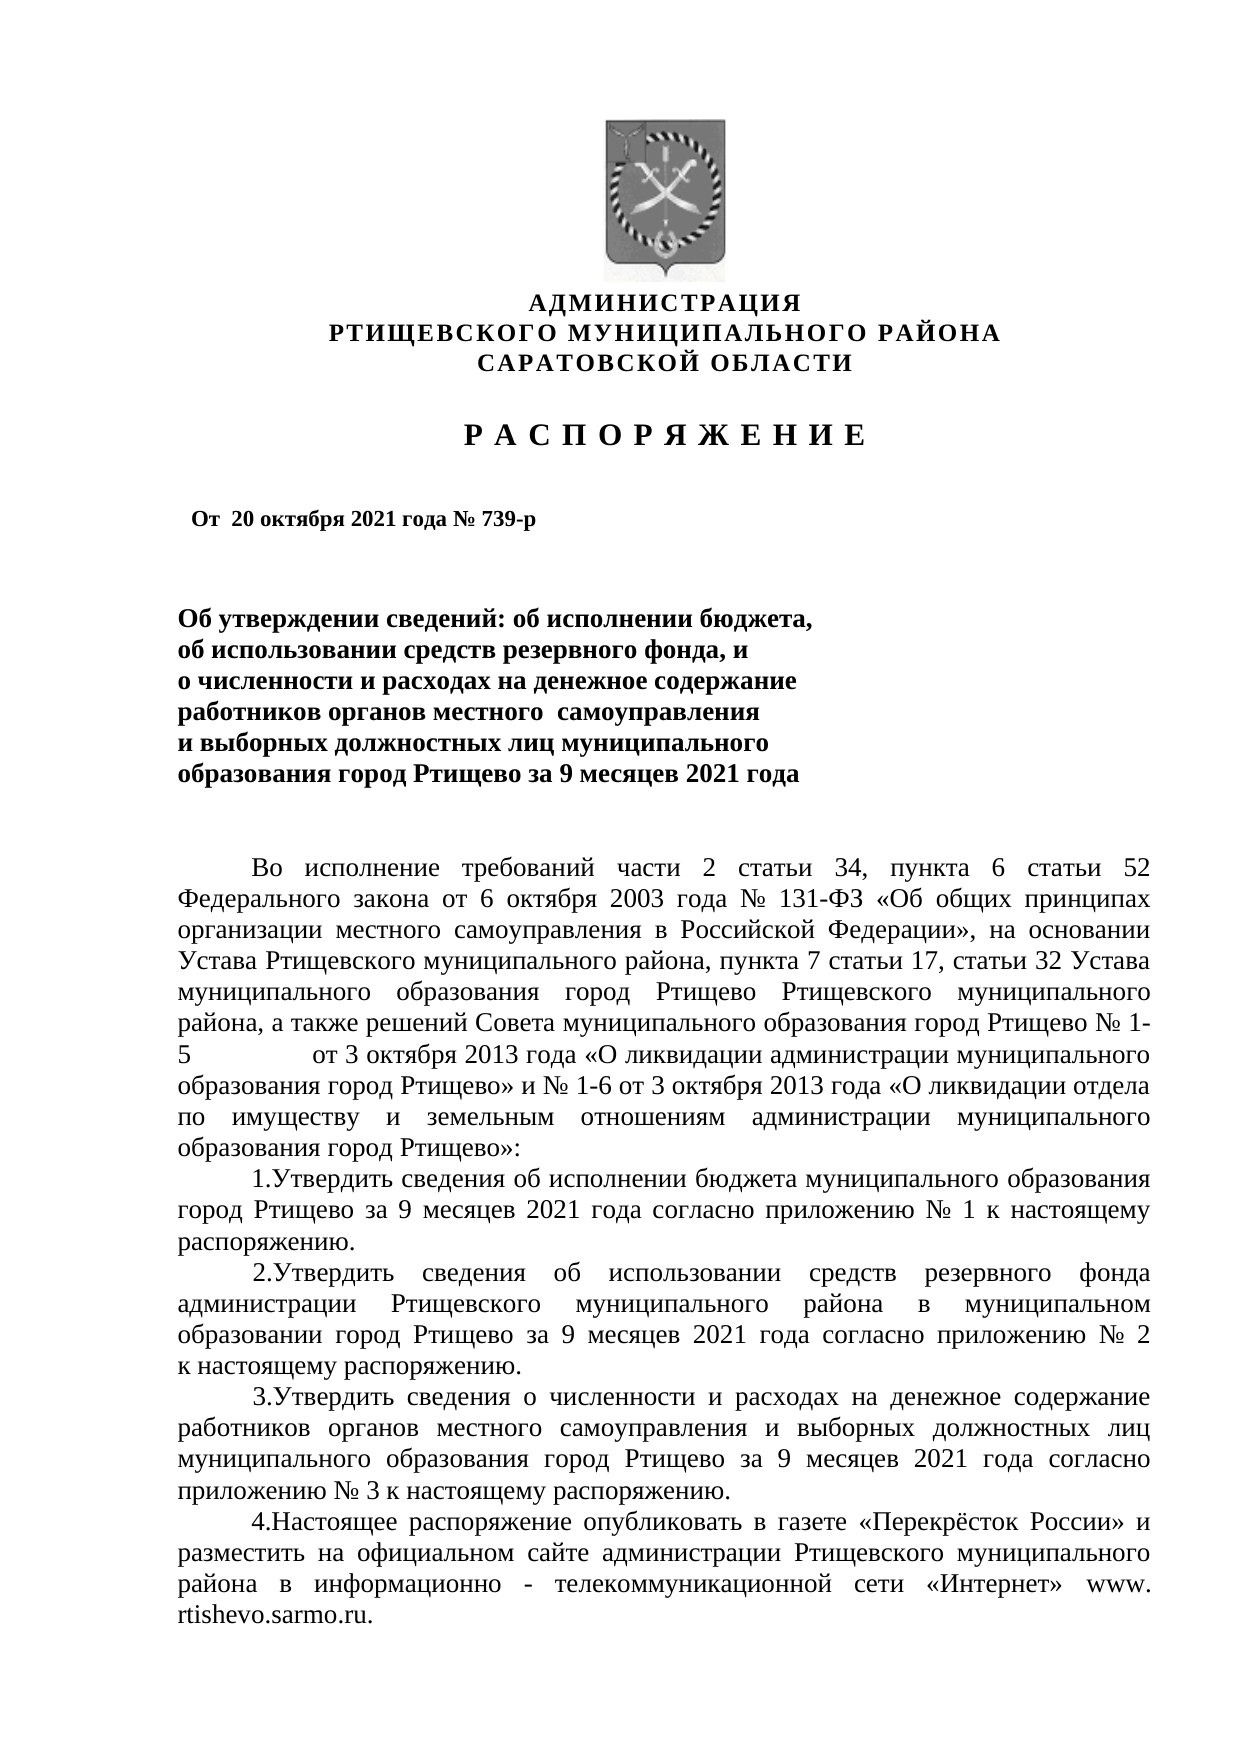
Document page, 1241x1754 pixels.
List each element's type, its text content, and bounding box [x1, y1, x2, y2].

text об использовании средств резервного фонда, и [177, 633, 1152, 664]
text Об утверждении сведений: об исполнении бюджета, [177, 602, 1152, 633]
text Во исполнение требований части 2 статьи 34, пункта 6 статьи 52 Федерального закона от 6 октября 2003 года № 131-ФЗ «Об общих принципах организации местного самоуправления в Российской Федерации», на основании Устава Ртищевского муниципального района, пункта 7 статьи 17, статьи 32 Устава муниципального образования город Ртищево Ртищевского муниципального района, а также решений Совета муниципального образования город Ртищево № 1-5 от 3 октября 2013 года «О ликвидации администрации муниципального образования город Ртищево» и № 1-6 от 3 октября 2013 года «О ликвидации отдела по имуществу и земельным отношениям администрации муниципального образования город Ртищево»: [177, 851, 1152, 1162]
picture [603, 119, 726, 282]
text От 20 октября 2021 года № 739-р [191, 505, 661, 531]
text РАСПОРЯЖЕНИЕ [177, 416, 1152, 452]
text АДМИНИСТРАЦИЯ [177, 288, 1152, 317]
text 1.Утвердить сведения об исполнении бюджета муниципального образования город Ртищево за 9 месяцев 2021 года согласно приложению № 1 к настоящему распоряжению. [177, 1162, 1152, 1256]
text работников органов местного самоуправления [177, 695, 1152, 726]
text САРАТОВСКОЙ ОБЛАСТИ [177, 348, 1152, 377]
text о численности и расходах на денежное содержание [177, 664, 1152, 695]
text 3.Утвердить сведения о численности и расходах на денежное содержание работников органов местного самоуправления и выборных должностных лиц муниципального образования город Ртищево за 9 месяцев 2021 года согласно приложению № 3 к настоящему распоряжению. [177, 1380, 1152, 1505]
text и выборных должностных лиц муниципального [177, 726, 1152, 757]
text 2.Утвердить сведения об использовании средств резервного фонда администрации Ртищевского муниципального района в муниципальном образовании город Ртищево за 9 месяцев 2021 года согласно приложению № 2 к настоящему распоряжению. [177, 1256, 1152, 1380]
text РТИЩЕВСКОГО МУНИЦИПАЛЬНОГО РАЙОНА [177, 318, 1152, 347]
text образования город Ртищево за 9 месяцев 2021 года [177, 757, 1152, 788]
text 4.Настоящее распоряжение опубликовать в газете «Перекрёсток России» и разместить на официальном сайте администрации Ртищевского муниципального района в информационно - телекоммуникационной сети «Интернет» www. rtishevo.sarmo.ru. [177, 1505, 1152, 1629]
